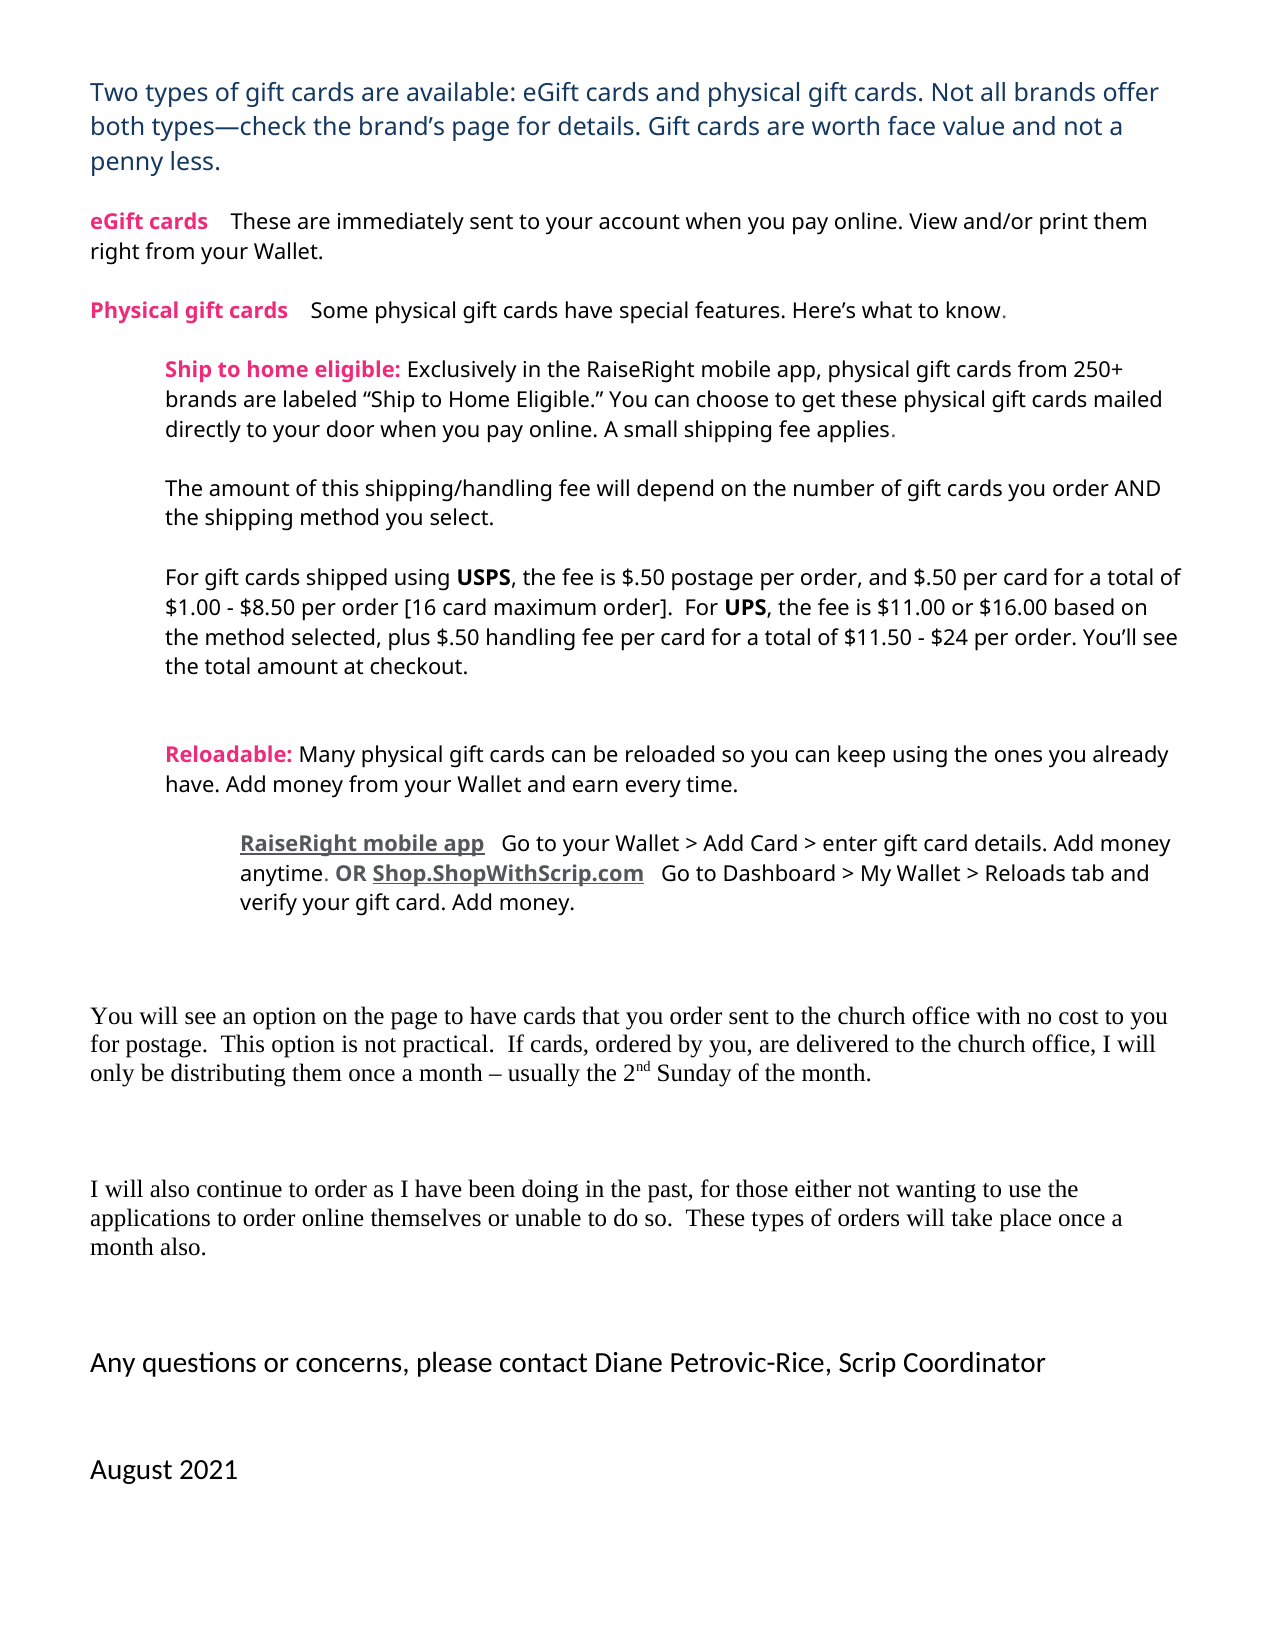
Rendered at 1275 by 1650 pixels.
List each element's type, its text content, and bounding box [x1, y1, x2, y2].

text The amount of this shipping/handling fee will depend on the number of gift cards you order AND the shipping method you select. [165, 473, 1185, 532]
text Ship to home eligible: Exclusively in the RaiseRight mobile app, physical gift cards from 250+ brands are labeled “Ship to Home Eligible.” You can choose to get these physical gift cards mailed directly to your door when you pay online. A small shipping fee applies. [165, 354, 1185, 443]
text You will see an option on the page to have cards that you order sent to the church office with no cost to you for postage. This option is not practical. If cards, ordered by you, are delivered to the church office, I will only be distributing them once a month – usually the 2nd Sunday of the month. [90, 1001, 1185, 1087]
text Reloadable: Many physical gift cards can be reloaded so you can keep using the ones you already have. Add money from your Wallet and earn every time. [165, 739, 1185, 799]
text For gift cards shipped using USPS, the fee is $.50 postage per order, and $.50 per card for a total of $1.00 - $8.50 per order [16 card maximum order]. For UPS, the fee is $11.00 or $16.00 based on the method selected, plus $.50 handling fee per card for a total of $11.50 - $24 per order. You’ll see the total amount at checkout. [469, 562, 1185, 681]
text eGift cards These are immediately sent to your account when you pay online. View and/or print them right from your Wallet. [90, 206, 1185, 266]
text I will also continue to order as I have been doing in the past, for those either not wanting to use the applications to order online themselves or unable to do so. These types of orders will take place once a month also. [90, 1174, 1185, 1260]
text RaiseRight mobile app Go to your Wallet > Add Card > enter gift card details. Add money anytime. OR Shop.ShopWithScrip.com Go to Dashboard > My Wallet > Reloads tab and verify your gift card. Add money. [240, 828, 1185, 917]
text August 2021 [90, 1451, 1185, 1486]
text Any questions or concerns, please contact Diane Petrovic-Rice, Scrip Coordinator [90, 1344, 1185, 1379]
text Physical gift cards Some physical gift cards have special features. Here’s what to know. [90, 295, 1185, 325]
text Two types of gift cards are available: eGift cards and physical gift cards. Not all brands offer both types—check the brand’s page for details. Gift cards are worth face value and not a penny less. [90, 75, 1185, 177]
